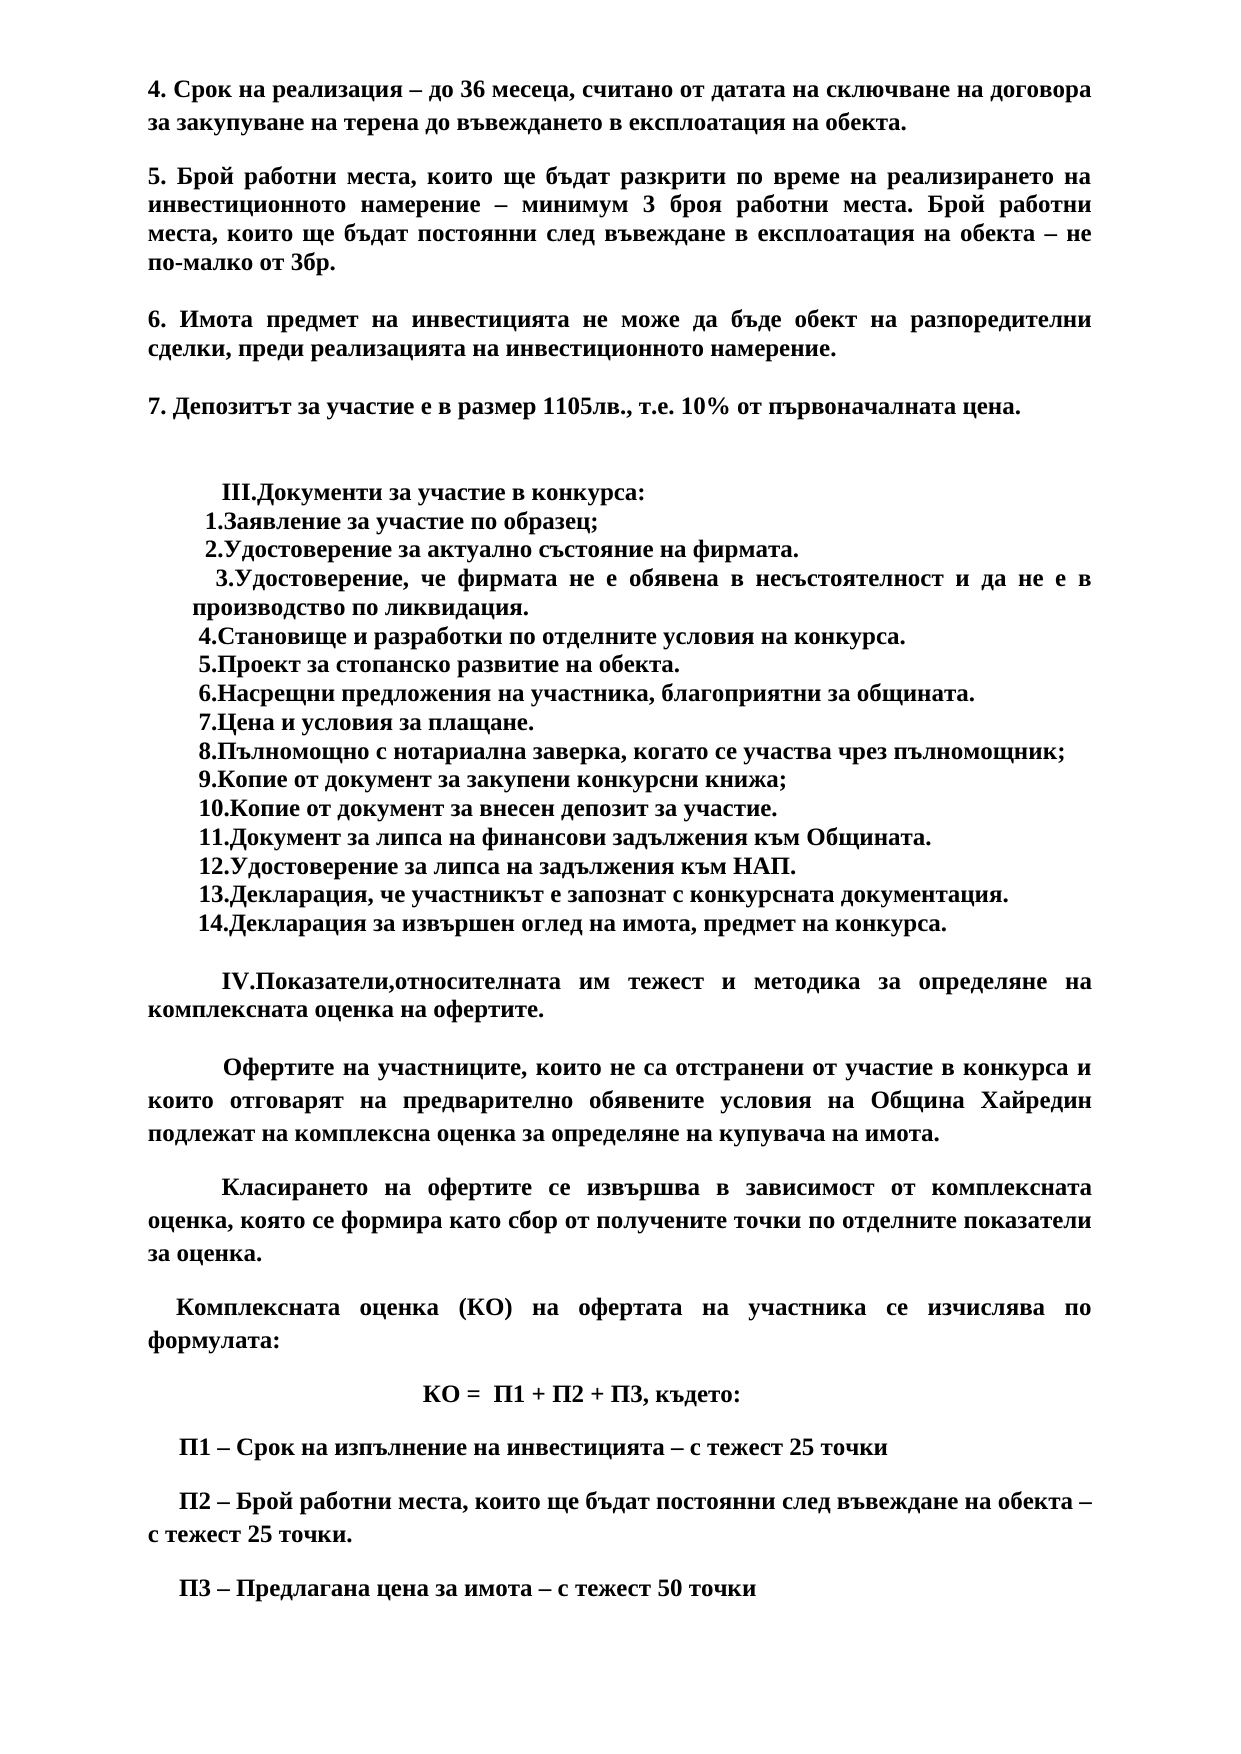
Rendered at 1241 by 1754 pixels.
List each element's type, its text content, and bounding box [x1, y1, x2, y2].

text Комплексната оценка (КО) на офертата на участника се изчислява по формулата: [148, 1292, 1093, 1353]
text Класирането на офертите се извършва в зависимост от комплексната оценка, която се формира като сбор от получените точки по отделните показатели за оценка. [148, 1172, 1093, 1267]
text П2 – Брой работни места, които ще бъдат постоянни след въвеждане на обекта – с тежест 25 точки. [148, 1486, 1093, 1548]
text 12.Удостоверение за липса на задължения към НАП. [192, 851, 1093, 879]
text 10.Копие от документ за внесен депозит за участие. [192, 793, 1093, 822]
text 9.Копие от документ за закупени конкурсни книжа; [192, 764, 1093, 793]
text 8.Пълномощно с нотариална заверка, когато се участва чрез пълномощник; [192, 736, 1093, 764]
text КО = П1 + П2 + П3, където: [148, 1379, 1093, 1407]
text 4.Становище и разработки по отделните условия на конкурса. [192, 621, 1093, 649]
text ІV.Показатели,относителната им тежест и методика за определяне на комплексната оценка на офертите. [148, 966, 1093, 1023]
text 6.Насрещни предложения на участника, благоприятни за общината. [192, 678, 1093, 707]
text 5. Брой работни места, които ще бъдат разкрити по време на реализирането на инвестиционното намерение – минимум 3 броя работни места. Брой работни места, които ще бъдат постоянни след въвеждане в експлоатация на обекта – не по-малко от 3бр. [148, 161, 1093, 276]
text П3 – Предлагана цена за имота – с тежест 50 точки [148, 1573, 1093, 1602]
text П1 – Срок на изпълнение на инвестицията – с тежест 25 точки [148, 1432, 1093, 1461]
text 6. Имота предмет на инвестицията не може да бъде обект на разпоредителни сделки, преди реализацията на инвестиционното намерение. [148, 304, 1093, 362]
text 3.Удостоверение, че фирмата не е обявена в несъстоятелност и да не е в производство по ликвидация. [192, 563, 1093, 621]
text ІІІ.Документи за участие в конкурса: [148, 477, 1093, 506]
text Офертите на участниците, които не са отстранени от участие в конкурса и които отговарят на предварително обявените условия на Община Хайредин подлежат на комплексна оценка за определяне на купувача на имота. [148, 1052, 1093, 1147]
text 4. Срок на реализация – до 36 месеца, считано от датата на сключване на договора за закупуване на терена до въвеждането в експлоатация на обекта. [148, 74, 1093, 136]
text 13.Декларация, че участникът е запознат с конкурсната документация. [192, 879, 1093, 908]
text 5.Проект за стопанско развитие на обекта. [192, 649, 1093, 678]
text 2.Удостоверение за актуално състояние на фирмата. [192, 534, 1093, 563]
text 11.Документ за липса на финансови задължения към Общината. [192, 822, 1093, 851]
text 7.Цена и условия за плащане. [192, 707, 1093, 736]
text 14.Декларация за извършен оглед на имота, предмет на конкурса. [148, 908, 1093, 937]
text 1.Заявление за участие по образец; [192, 506, 1093, 534]
text 7. Депозитът за участие е в размер 1105лв., т.е. 10% от първоначалната цена. [148, 391, 1093, 419]
